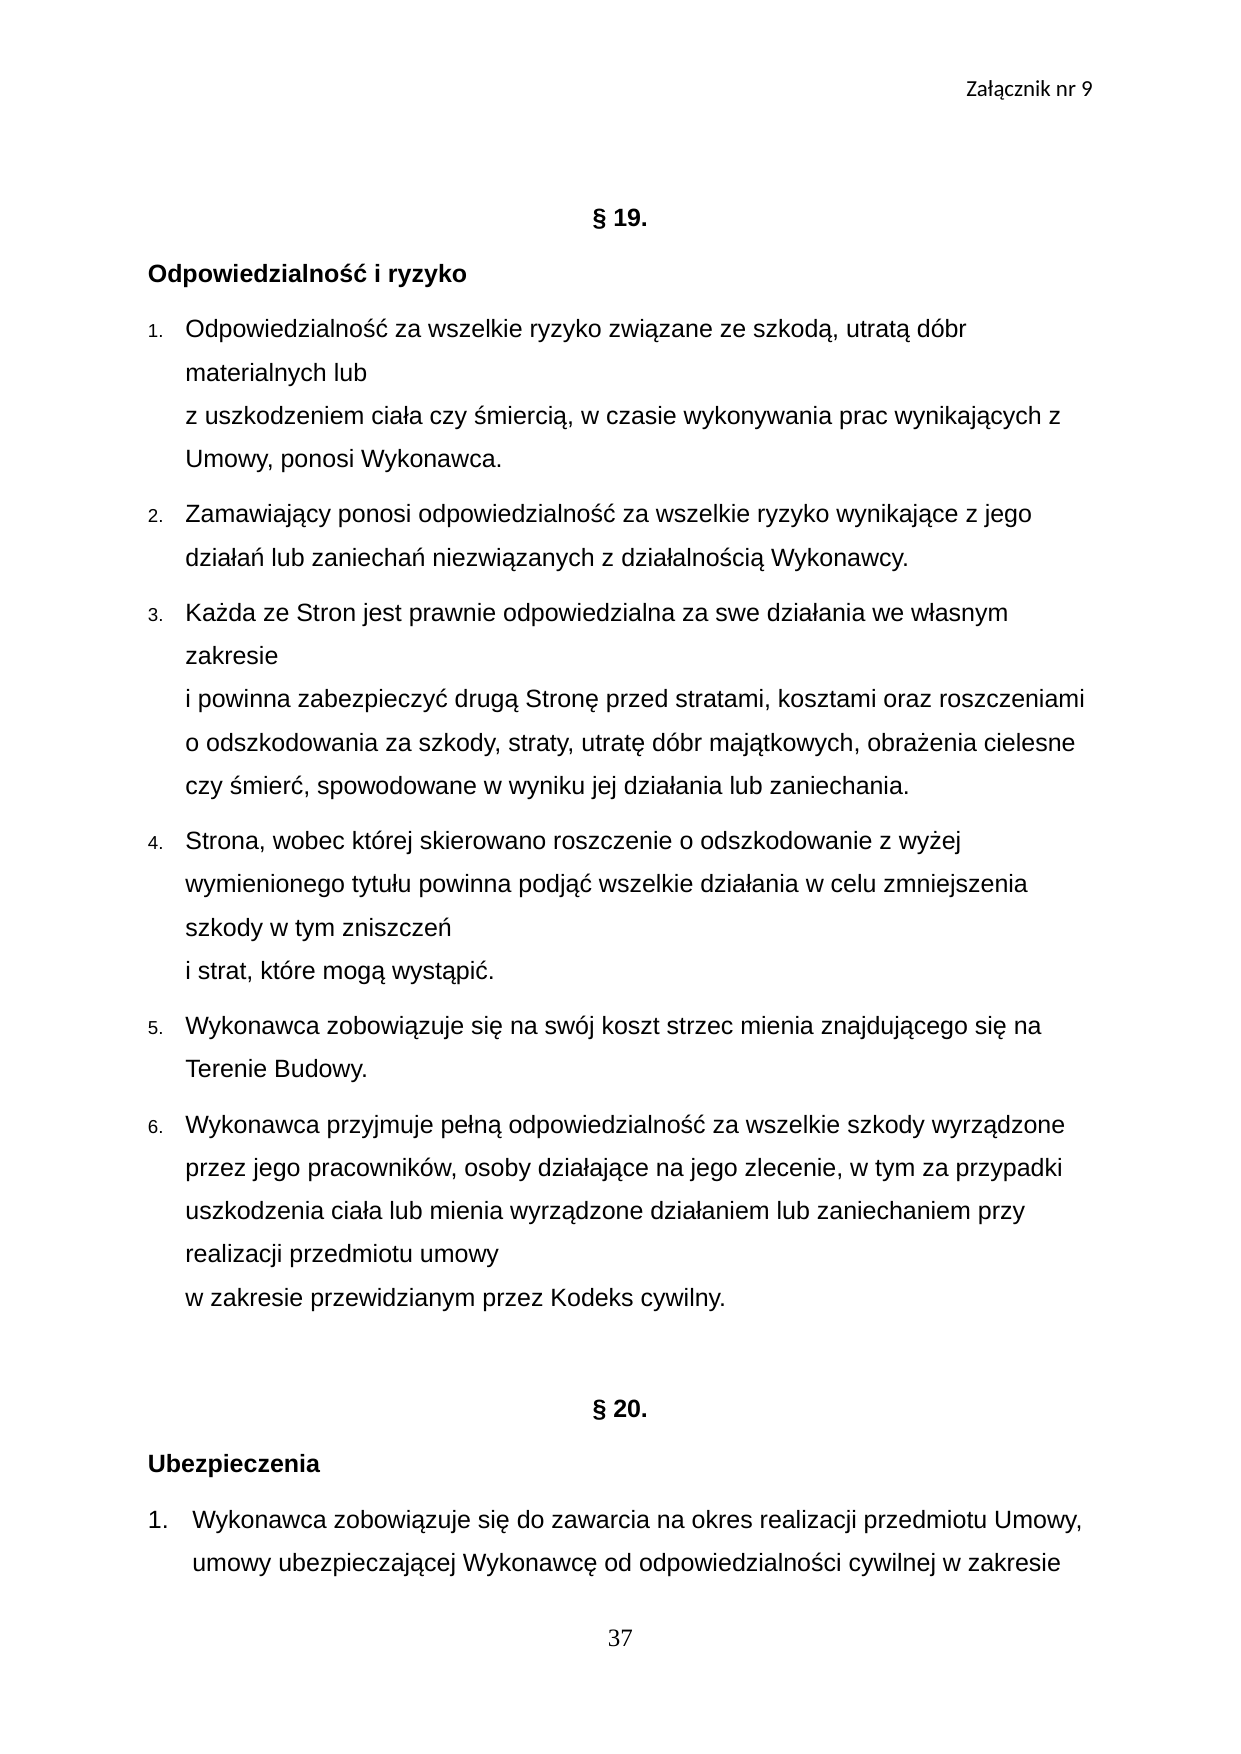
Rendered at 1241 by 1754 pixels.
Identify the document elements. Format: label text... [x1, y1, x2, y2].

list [148, 1505, 1093, 1577]
list Odpowiedzialność za wszelkie ryzyko związane ze szkodą, utratą dóbr materialnych lub z uszkodzeniem ciała czy śmiercią, w czasie wykonywania prac wynikających z Umowy, ponosi Wykonawca. [148, 314, 1093, 473]
list Wykonawca zobowiązuje się na swój koszt strzec mienia znajdującego się na Terenie Budowy. [148, 1011, 1093, 1083]
list Strona, wobec której skierowano roszczenie o odszkodowanie z wyżej wymienionego tytułu powinna podjąć wszelkie działania w celu zmniejszenia szkody w tym zniszczeń i strat, które mogą wystąpić. [148, 826, 1093, 984]
list Każda ze Stron jest prawnie odpowiedzialna za swe działania we własnym zakresie i powinna zabezpieczyć drugą Stronę przed stratami, kosztami oraz roszczeniami o odszkodowania za szkody, straty, utratę dóbr majątkowych, obrażenia cielesne czy śmierć, spowodowane w wyniku jej działania lub zaniechania. [148, 598, 1093, 799]
text Ubezpieczenia [148, 1449, 1093, 1478]
subtitle § 19. [148, 203, 1093, 232]
list Zamawiający ponosi odpowiedzialność za wszelkie ryzyko wynikające z jego działań lub zaniechań niezwiązanych z działalnością Wykonawcy. [148, 499, 1093, 571]
list Wykonawca przyjmuje pełną odpowiedzialność za wszelkie szkody wyrządzone przez jego pracowników, osoby działające na jego zlecenie, w tym za przypadki uszkodzenia ciała lub mienia wyrządzone działaniem lub zaniechaniem przy realizacji przedmiotu umowy w zakresie przewidzianym przez Kodeks cywilny. [148, 1110, 1093, 1311]
text Odpowiedzialność i ryzyko [148, 259, 1093, 288]
subtitle § 20. [148, 1394, 1093, 1423]
